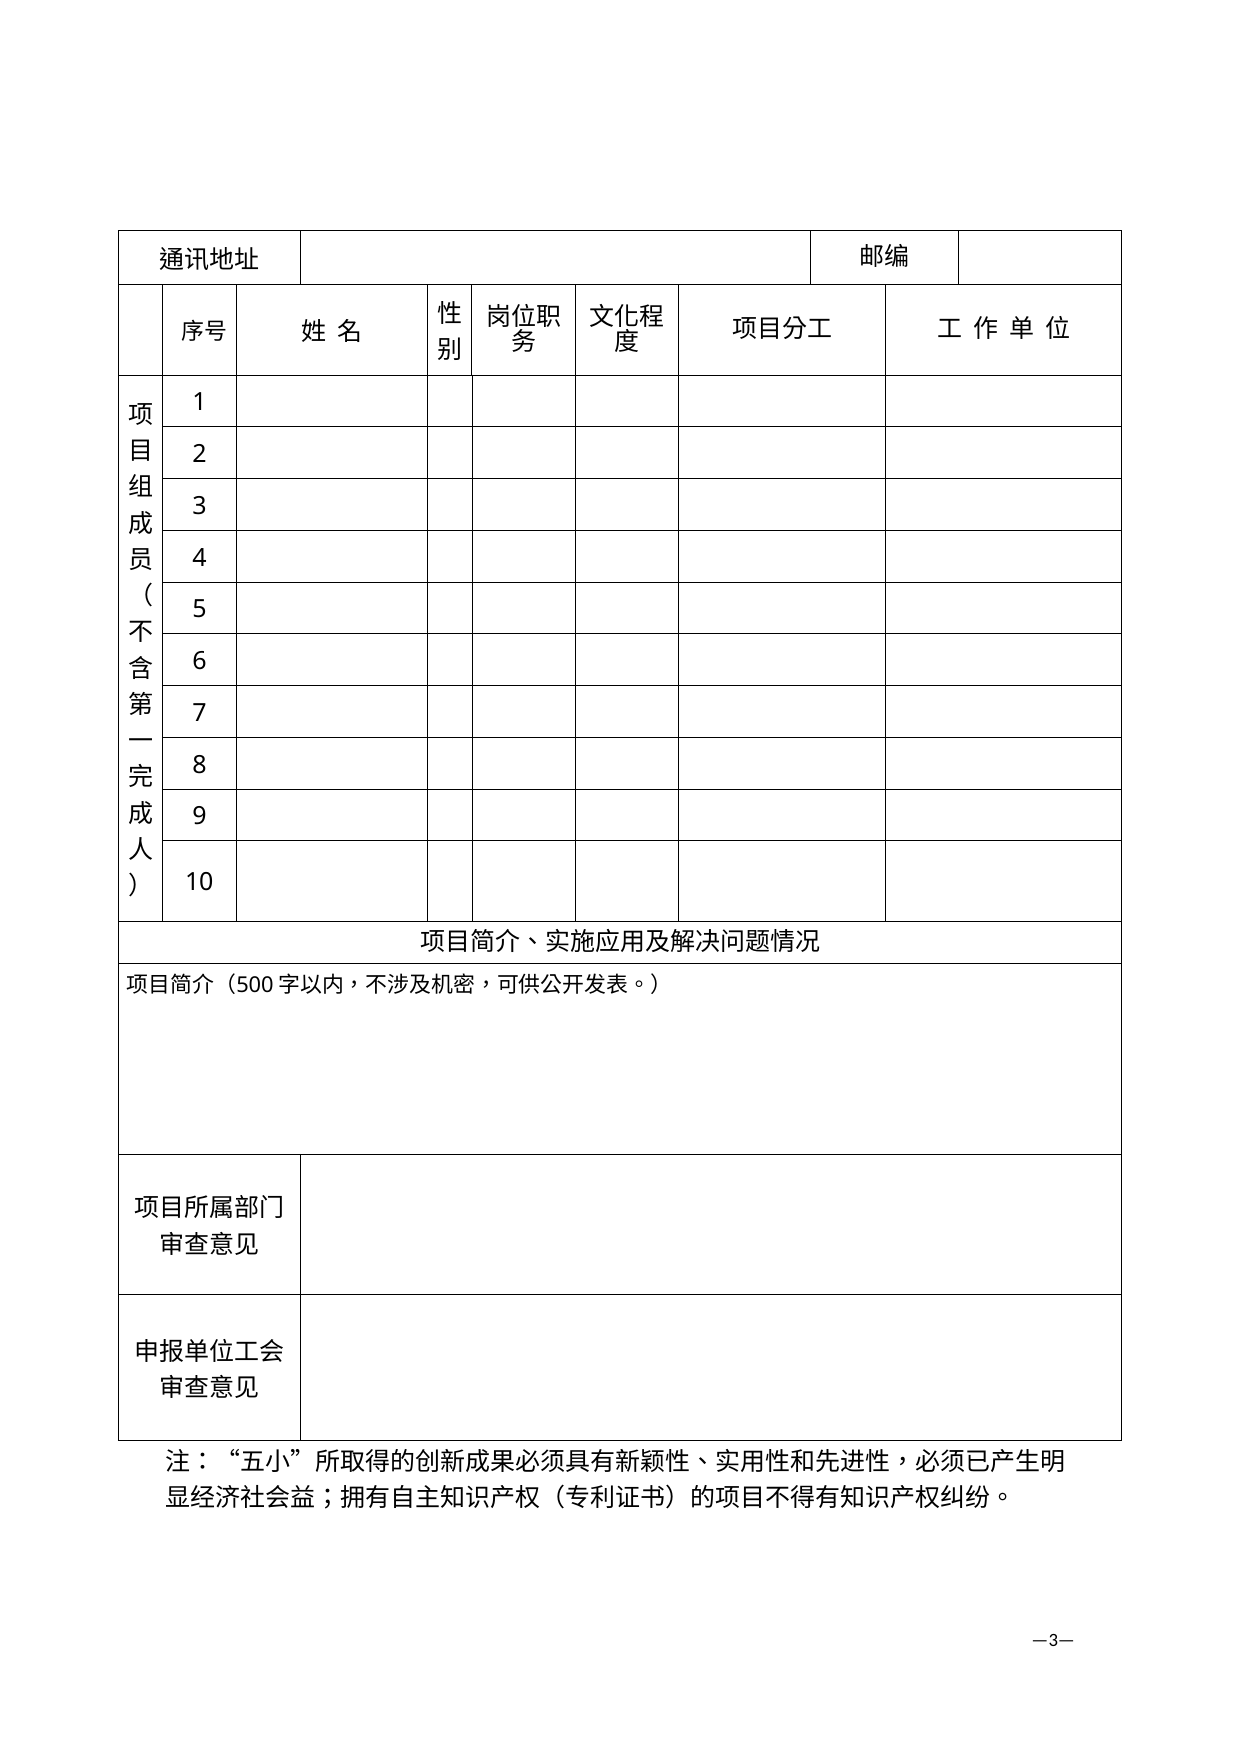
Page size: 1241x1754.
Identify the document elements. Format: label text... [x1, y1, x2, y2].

table_cell [473, 841, 575, 921]
table_cell 岗位职务 [472, 285, 575, 374]
table_cell [576, 841, 678, 921]
table_cell [886, 583, 1121, 633]
table_cell 3 [163, 479, 236, 530]
table_cell 姓 名 [237, 285, 427, 374]
table_cell [473, 531, 575, 582]
table_cell 2 [163, 427, 236, 478]
table_cell [679, 531, 885, 582]
table_cell 4 [163, 531, 236, 582]
table_cell [237, 790, 427, 840]
table_cell 申报单位工会 审查意见 [119, 1295, 300, 1440]
table_cell [428, 583, 472, 633]
table_cell [237, 583, 427, 633]
table_cell [679, 376, 885, 426]
table_cell [886, 686, 1121, 737]
table_cell [301, 1295, 1121, 1440]
table_cell [237, 634, 427, 685]
table_cell 项目所属部门 审查意见 [119, 1155, 300, 1294]
table_cell [428, 790, 472, 840]
table_cell 7 [163, 686, 236, 737]
table_cell [428, 376, 472, 426]
table_cell [237, 686, 427, 737]
table_cell [428, 427, 472, 478]
table_cell [886, 790, 1121, 840]
table_cell [576, 686, 678, 737]
table_cell [428, 841, 472, 921]
table_cell 项目分工 [679, 285, 885, 374]
table_cell [301, 1155, 1121, 1294]
table_cell [886, 634, 1121, 685]
table_cell [237, 531, 427, 582]
table_cell 序号 [163, 285, 236, 374]
table_cell 项目简介、实施应用及解决问题情况 [119, 922, 1121, 963]
table_cell 项目组成员（不含第一完成人） [119, 376, 162, 921]
table_cell [576, 376, 678, 426]
table_cell [679, 427, 885, 478]
table_cell [428, 479, 472, 530]
table_cell [428, 686, 472, 737]
table_cell [886, 479, 1121, 530]
table_cell [473, 686, 575, 737]
table_cell [119, 285, 162, 374]
table_cell [237, 738, 427, 789]
table_cell [237, 427, 427, 478]
table_cell [886, 841, 1121, 921]
table_cell 文化程度 [576, 285, 678, 374]
table_cell [428, 531, 472, 582]
table_cell [428, 738, 472, 789]
table_cell [473, 634, 575, 685]
table_cell [576, 738, 678, 789]
table_cell [576, 634, 678, 685]
table_cell [959, 231, 1121, 284]
table_cell [679, 583, 885, 633]
table_cell 8 [163, 738, 236, 789]
text 注：“五小”所取得的创新成果必须具有新颖性、实用性和先进性，必须已产生明显经济社会益；拥有自主知识产权（专利证书）的项目不得有知识产权纠纷。 [165, 1441, 1075, 1514]
table_cell 1 [163, 376, 236, 426]
table_cell 邮编 [811, 231, 958, 284]
table_cell 通讯地址 [119, 231, 300, 284]
table_cell [679, 738, 885, 789]
table_cell [679, 479, 885, 530]
table_cell 5 [163, 583, 236, 633]
table_cell [576, 531, 678, 582]
table_cell 项目简介（500字以内，不涉及机密，可供公开发表。） [119, 964, 1121, 1154]
table_cell [237, 479, 427, 530]
table_cell 10 [163, 841, 236, 921]
table_cell [473, 738, 575, 789]
table_cell [237, 841, 427, 921]
table_cell [886, 738, 1121, 789]
table_cell [576, 427, 678, 478]
table_cell [473, 427, 575, 478]
table_cell [237, 376, 427, 426]
table_cell 9 [163, 790, 236, 840]
table_cell [473, 583, 575, 633]
table_cell 性 别 [428, 285, 471, 374]
table_cell [679, 634, 885, 685]
table_cell [886, 376, 1121, 426]
table_cell [301, 231, 810, 284]
table_cell [679, 686, 885, 737]
table_cell [886, 427, 1121, 478]
table_cell 6 [163, 634, 236, 685]
table_cell [576, 583, 678, 633]
table_cell [679, 790, 885, 840]
table_cell [679, 841, 885, 921]
table_cell [576, 790, 678, 840]
table_cell 工 作 单 位 [886, 285, 1121, 374]
table_cell [428, 634, 472, 685]
table_cell [473, 479, 575, 530]
table_cell [473, 790, 575, 840]
table_cell [473, 376, 575, 426]
table_cell [576, 479, 678, 530]
table_cell [886, 531, 1121, 582]
